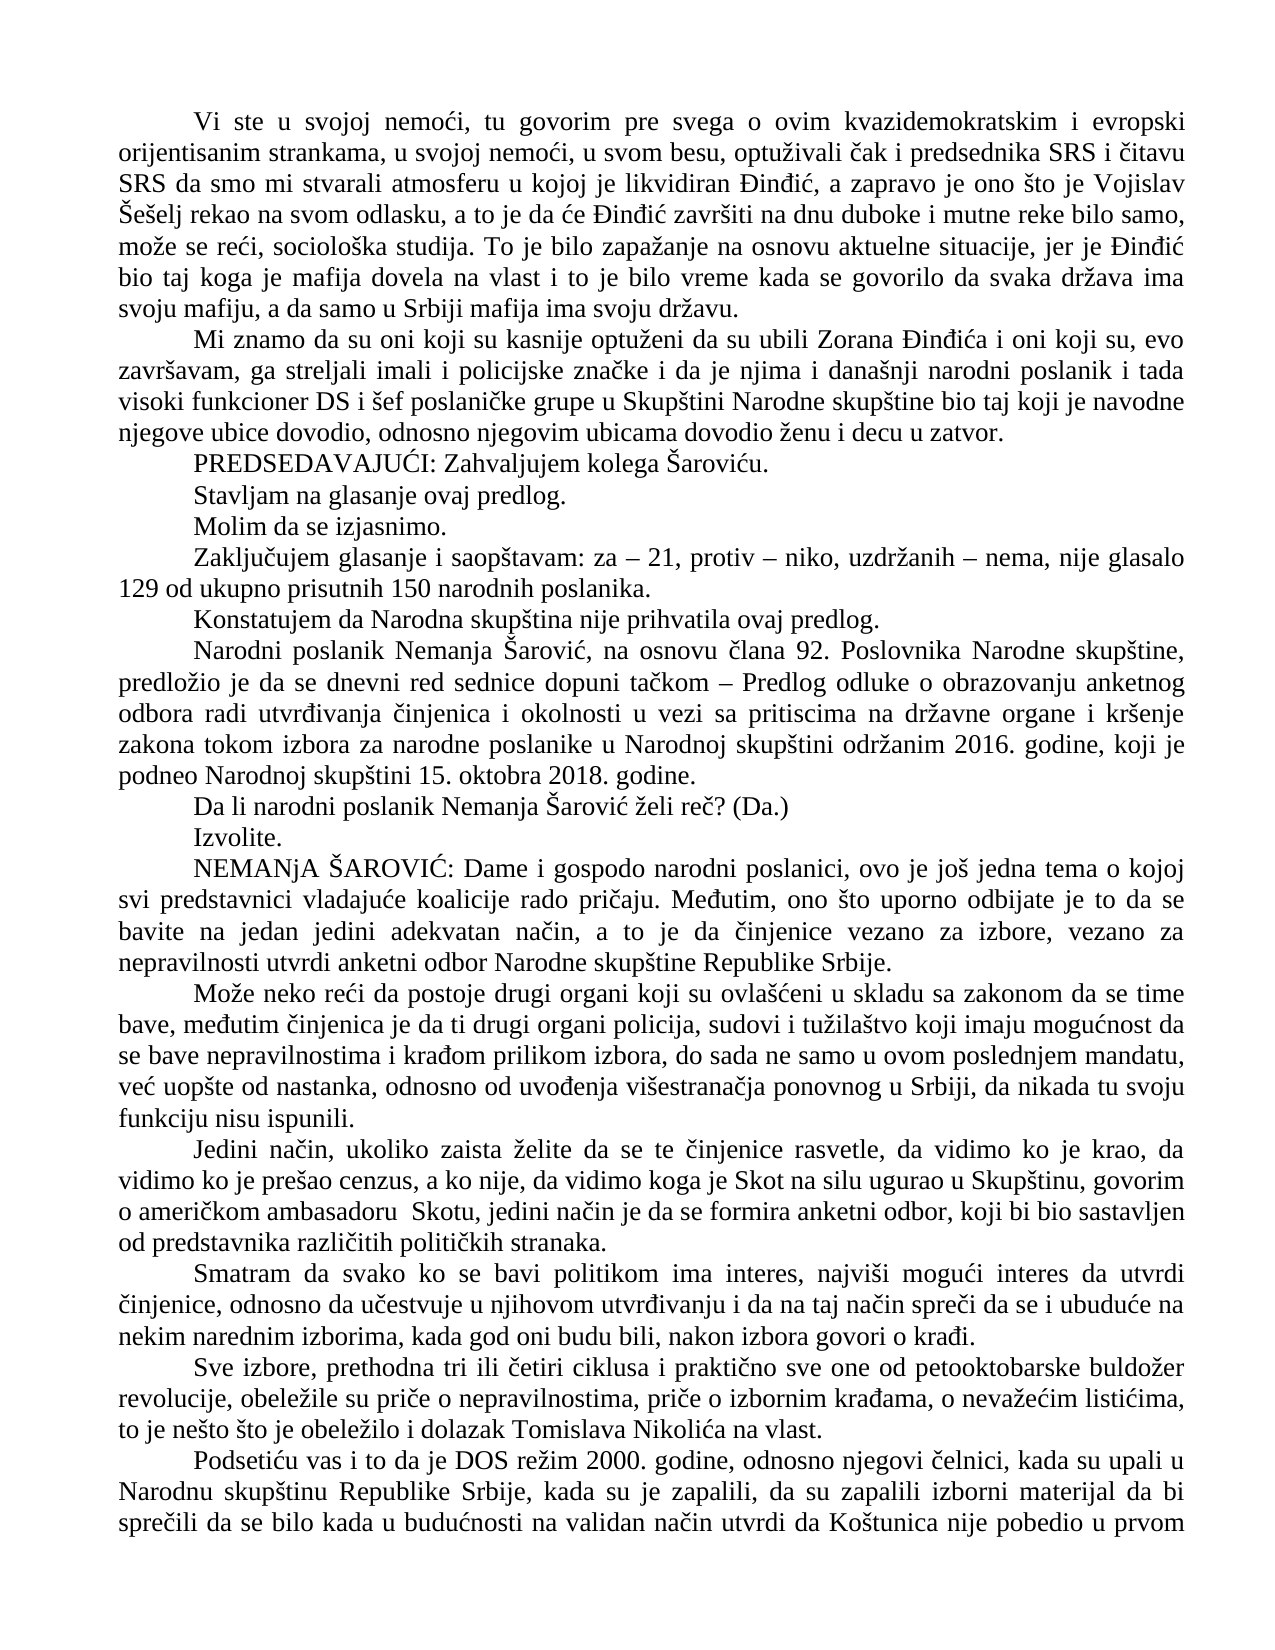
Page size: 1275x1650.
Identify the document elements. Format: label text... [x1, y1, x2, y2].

text Da li narodni poslanik Nemanja Šarović želi reč? (Da.) [118, 790, 1186, 821]
text Narodni poslanik Nemanja Šarović, na osnovu člana 92. Poslovnika Narodne skupštine, predložio je da se dnevni red sednice dopuni tačkom – Predlog odluke o obrazovanju anketnog odbora radi utvrđivanja činjenica i okolnosti u vezi sa pritiscima na državne organe i kršenje zakona tokom izbora za narodne poslanike u Narodnoj skupštini održanim 2016. godine, koji je podneo Narodnoj skupštini 15. oktobra 2018. godine. [118, 634, 1186, 790]
text Stavljam na glasanje ovaj predlog. [118, 479, 1186, 510]
text Smatram da svako ko se bavi politikom ima interes, najviši mogući interes da utvrdi činjenice, odnosno da učestvuje u njihovom utvrđivanju i da na taj način spreči da se i ubuduće na nekim narednim izborima, kada god oni budu bili, nakon izbora govori o krađi. [118, 1257, 1186, 1351]
text Sve izbore, prethodna tri ili četiri ciklusa i praktično sve one od petooktobarske buldožer revolucije, obeležile su priče o nepravilnostima, priče o izbornim krađama, o nevažećim listićima, to je nešto što je obeležilo i dolazak Tomislava Nikolića na vlast. [118, 1351, 1186, 1444]
text Vi ste u svojoj nemoći, tu govorim pre svega o ovim kvazidemokratskim i evropski orijentisanim strankama, u svojoj nemoći, u svom besu, optuživali čak i predsednika SRS i čitavu SRS da smo mi stvarali atmosferu u kojoj je likvidiran Đinđić, a zapravo je ono što je Vojislav Šešelj rekao na svom odlasku, a to je da će Đinđić završiti na dnu duboke i mutne reke bilo samo, može se reći, sociološka studija. To je bilo zapažanje na osnovu aktuelne situacije, jer je Đinđić bio taj koga je mafija dovela na vlast i to je bilo vreme kada se govorilo da svaka država ima svoju mafiju, a da samo u Srbiji mafija ima svoju državu. [118, 105, 1186, 323]
text Jedini način, ukoliko zaista želite da se te činjenice rasvetle, da vidimo ko je krao, da vidimo ko je prešao cenzus, a ko nije, da vidimo koga je Skot na silu ugurao u Skupštinu, govorim o američkom ambasadoru Skotu, jedini način je da se formira anketni odbor, koji bi bio sastavljen od predstavnika različitih političkih stranaka. [118, 1133, 1186, 1257]
text Konstatujem da Narodna skupština nije prihvatila ovaj predlog. [118, 603, 1186, 634]
text Može neko reći da postoje drugi organi koji su ovlašćeni u skladu sa zakonom da se time bave, međutim činjenica je da ti drugi organi policija, sudovi i tužilaštvo koji imaju mogućnost da se bave nepravilnostima i krađom prilikom izbora, do sada ne samo u ovom poslednjem mandatu, već uopšte od nastanka, odnosno od uvođenja višestranačja ponovnog u Srbiji, da nikada tu svoju funkciju nisu ispunili. [118, 977, 1186, 1133]
text Izvolite. [118, 821, 1186, 852]
text Zaključujem glasanje i saopštavam: za – 21, protiv – niko, uzdržanih – nema, nije glasalo 129 od ukupno prisutnih 150 narodnih poslanika. [118, 541, 1186, 603]
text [118, 1444, 1186, 1538]
text NEMANjA ŠAROVIĆ: Dame i gospodo narodni poslanici, ovo je još jedna tema o kojoj svi predstavnici vladajuće koalicije rado pričaju. Međutim, ono što uporno odbijate je to da se bavite na jedan jedini adekvatan način, a to je da činjenice vezano za izbore, vezano za nepravilnosti utvrdi anketni odbor Narodne skupštine Republike Srbije. [118, 852, 1186, 977]
text PREDSEDAVAJUĆI: Zahvaljujem kolega Šaroviću. [118, 448, 1186, 479]
text Molim da se izjasnimo. [118, 510, 1186, 541]
text Mi znamo da su oni koji su kasnije optuženi da su ubili Zorana Đinđića i oni koji su, evo završavam, ga streljali imali i policijske značke i da je njima i današnji narodni poslanik i tada visoki funkcioner DS i šef poslaničke grupe u Skupštini Narodne skupštine bio taj koji je navodne njegove ubice dovodio, odnosno njegovim ubicama dovodio ženu i decu u zatvor. [118, 323, 1186, 448]
